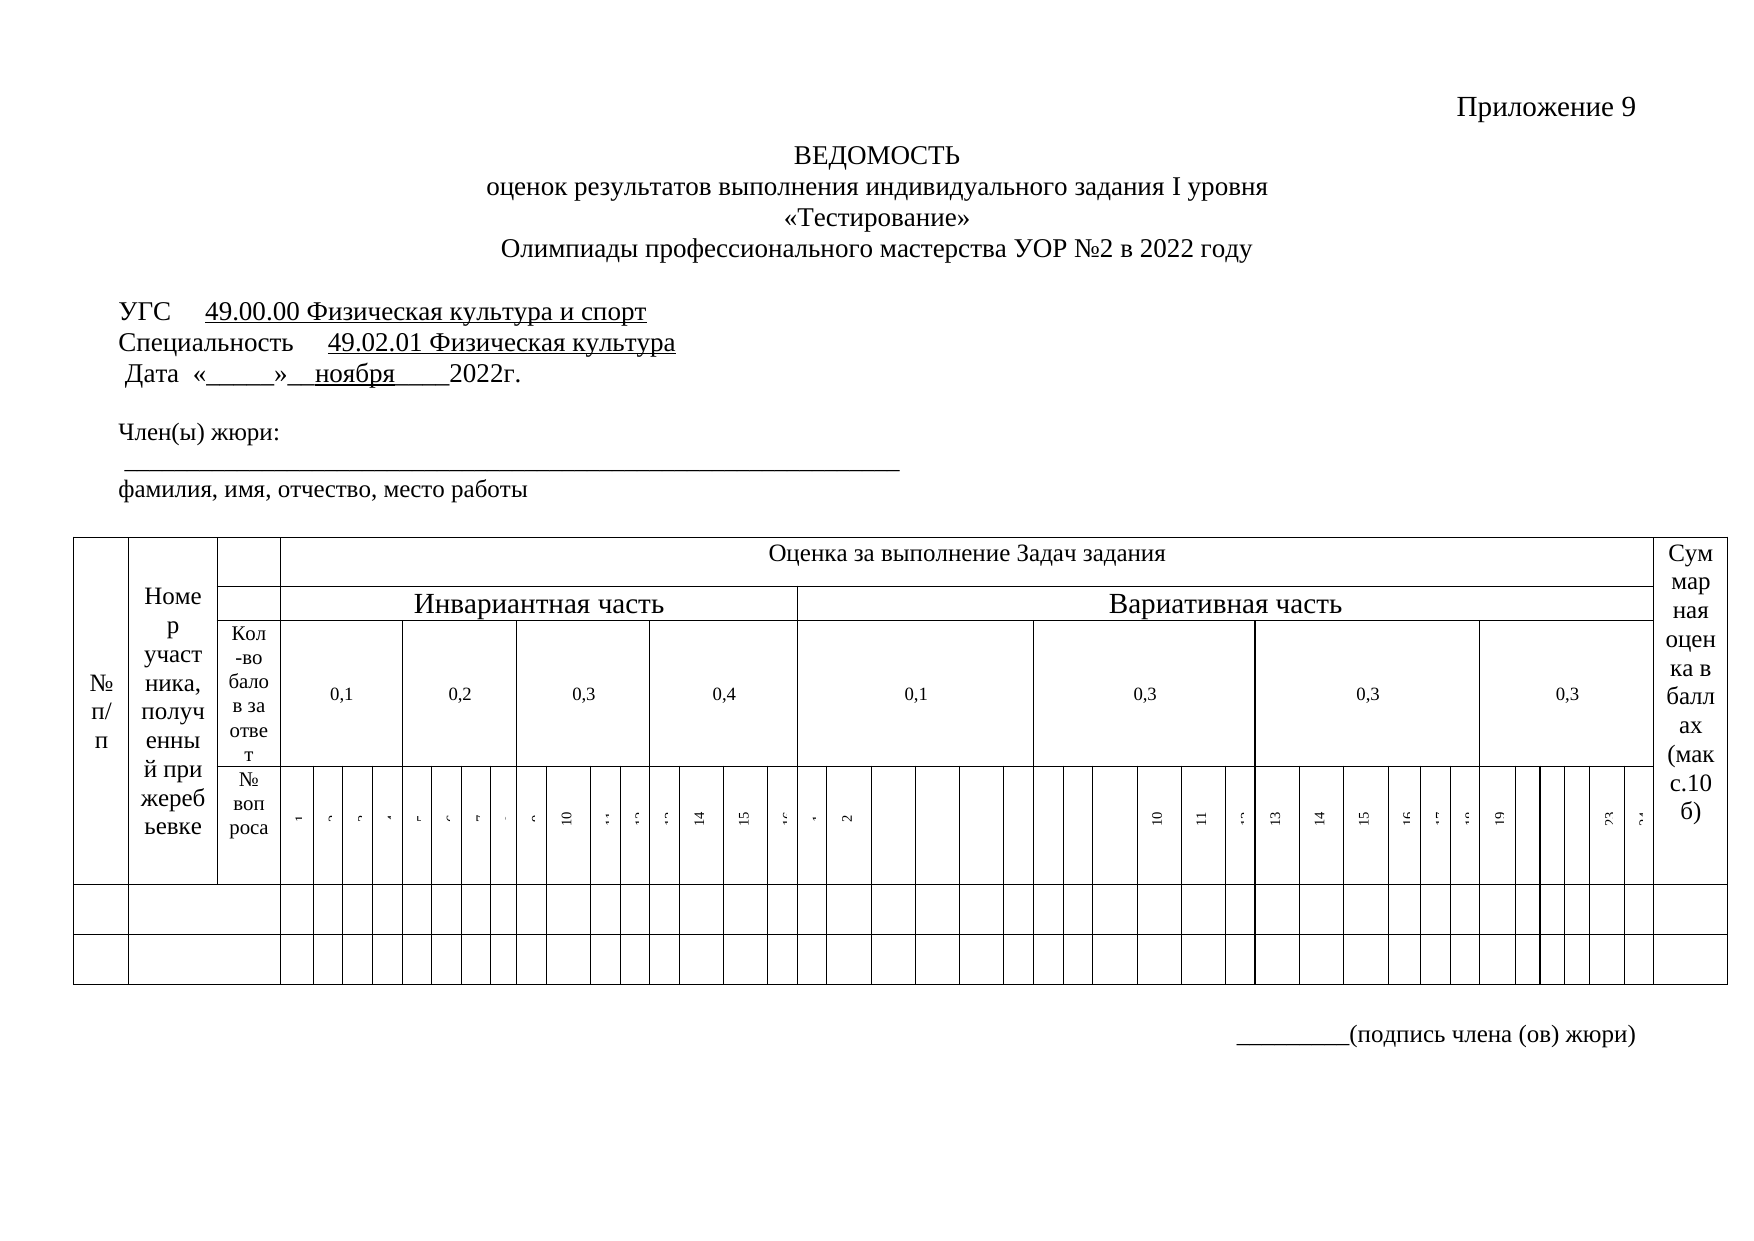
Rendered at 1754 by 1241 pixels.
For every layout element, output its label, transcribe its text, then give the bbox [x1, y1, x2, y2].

table_cell [1344, 935, 1388, 984]
table_cell [1034, 885, 1063, 934]
table_cell [1654, 935, 1727, 984]
table_cell 24 [1625, 767, 1653, 884]
table_cell 3 [872, 767, 915, 884]
text Приложение 9 [118, 89, 1636, 122]
table_cell [129, 885, 280, 934]
table_cell [827, 935, 871, 984]
table_cell 16 [768, 767, 797, 884]
table_cell [724, 885, 767, 934]
table_cell 17 [1421, 767, 1450, 884]
table_cell 9 [1093, 767, 1137, 884]
table_cell 8 [1064, 767, 1092, 884]
table_cell [1421, 885, 1450, 934]
table_cell [1064, 935, 1092, 984]
table_cell 21 [1541, 767, 1564, 884]
table_cell [1182, 885, 1225, 934]
table_cell 5 [403, 767, 431, 884]
table_cell [621, 885, 649, 934]
table_cell 10 [547, 767, 590, 884]
table_cell [491, 885, 516, 934]
table_cell 13 [650, 767, 679, 884]
table_cell [1226, 935, 1254, 984]
table_cell [314, 935, 342, 984]
table_cell [1093, 935, 1137, 984]
table_cell 23 [1590, 767, 1624, 884]
table_cell [1226, 885, 1254, 934]
table_cell 18 [1451, 767, 1479, 884]
text оценок результатов выполнения индивидуального задания I уровня [118, 170, 1636, 201]
table_cell 8 [491, 767, 516, 884]
table_cell [432, 885, 461, 934]
table_cell [1480, 935, 1515, 984]
table_cell [74, 885, 128, 934]
table_cell [343, 935, 372, 984]
table_cell [1182, 935, 1225, 984]
table_cell [1093, 885, 1137, 934]
table_cell 5 [960, 767, 1003, 884]
table_cell 0,2 [403, 621, 516, 766]
table_cell [960, 885, 1003, 934]
text ______________________________________________________________ [118, 446, 1636, 474]
table_cell 4 [916, 767, 959, 884]
table_cell [1590, 885, 1624, 934]
table_cell [1421, 935, 1450, 984]
table_cell [768, 885, 797, 934]
table_cell 6 [1004, 767, 1033, 884]
table_cell [1389, 885, 1420, 934]
text фамилия, имя, отчество, место работы [118, 474, 1636, 503]
table_cell 14 [680, 767, 723, 884]
table_cell [517, 935, 546, 984]
table_cell [1138, 935, 1181, 984]
table_cell 16 [1389, 767, 1420, 884]
table_cell [1480, 885, 1515, 934]
table_cell 9 [517, 767, 546, 884]
text _________(подпись члена (ов) жюри) [122, 1019, 1636, 1048]
table_cell [547, 935, 590, 984]
table_cell [281, 935, 313, 984]
table_cell [1256, 885, 1299, 934]
table_cell [491, 935, 516, 984]
table_cell [129, 935, 280, 984]
table_cell [960, 935, 1003, 984]
table_header Суммарная оценка в баллах (макс.10 б) [1654, 538, 1727, 884]
table_cell 7 [1034, 767, 1063, 884]
table_header [218, 538, 280, 586]
table_cell 15 [724, 767, 767, 884]
table_cell 2 [827, 767, 871, 884]
table_cell [1300, 885, 1343, 934]
table_cell [916, 935, 959, 984]
table_cell 0,4 [650, 621, 797, 766]
table_cell 4 [373, 767, 402, 884]
text ВЕДОМОСТЬ [118, 139, 1636, 170]
table_cell [1389, 935, 1420, 984]
table_cell 6 [432, 767, 461, 884]
table_cell [1064, 885, 1092, 934]
table_cell [1451, 935, 1479, 984]
table_cell [1625, 935, 1653, 984]
table_cell [724, 935, 767, 984]
table_cell [403, 935, 431, 984]
table_cell [1138, 885, 1181, 934]
table_cell [281, 885, 313, 934]
table_cell 2 [314, 767, 342, 884]
table_cell [218, 587, 280, 620]
table_cell [1004, 885, 1033, 934]
table_cell [680, 885, 723, 934]
table_cell 0,3 [1034, 621, 1254, 766]
table_cell [591, 885, 620, 934]
table_cell Кол-во балов за ответ [218, 621, 280, 766]
table_cell [343, 885, 372, 934]
table_cell [798, 885, 826, 934]
table_cell [680, 935, 723, 984]
table_cell 0,1 [798, 621, 1033, 766]
table_cell [872, 935, 915, 984]
table_cell [517, 885, 546, 934]
table_cell [768, 935, 797, 984]
table_cell 3 [343, 767, 372, 884]
table_cell 19 [1480, 767, 1515, 884]
table_cell 0,3 [1256, 621, 1479, 766]
text «Тестирование» [118, 201, 1636, 232]
table_cell [1565, 935, 1589, 984]
table_cell [1256, 935, 1299, 984]
text Олимпиады профессионального мастерства УОР №2 в 2022 году [118, 232, 1636, 263]
table_cell 0,3 [517, 621, 649, 766]
table_cell [1590, 935, 1624, 984]
table_cell [1516, 935, 1539, 984]
table_cell 1 [281, 767, 313, 884]
table_cell 10 [1138, 767, 1181, 884]
text Дата «_____»__ноября____2022г. [118, 357, 1636, 388]
table_cell 20 [1516, 767, 1539, 884]
table_cell Вариативная часть [798, 587, 1653, 620]
table_cell [872, 885, 915, 934]
table_cell 13 [1256, 767, 1299, 884]
table_cell [1654, 885, 1727, 934]
table_cell [650, 885, 679, 934]
table_cell [1004, 935, 1033, 984]
table_cell [373, 935, 402, 984]
table_cell [1541, 885, 1564, 934]
table_cell [74, 935, 128, 984]
table_cell 1 [798, 767, 826, 884]
table_cell [1034, 935, 1063, 984]
table_cell [1516, 885, 1539, 934]
table_cell [1541, 935, 1564, 984]
table_cell 11 [591, 767, 620, 884]
table_cell 0,1 [281, 621, 402, 766]
table_cell 7 [462, 767, 490, 884]
table_header № п/п [74, 538, 128, 884]
table_cell 14 [1300, 767, 1343, 884]
table_cell № вопроса [218, 767, 280, 884]
table_cell [403, 885, 431, 934]
table_cell [1565, 885, 1589, 934]
table_cell [827, 885, 871, 934]
text УГС 49.00.00 Физическая культура и спорт [118, 295, 1636, 326]
table_cell [1451, 885, 1479, 934]
text Специальность 49.02.01 Физическая культура [118, 326, 1636, 357]
text Член(ы) жюри: [118, 417, 1636, 446]
table_cell [432, 935, 461, 984]
table_cell [373, 885, 402, 934]
table_cell [916, 885, 959, 934]
table_cell 12 [1226, 767, 1254, 884]
table_cell [798, 935, 826, 984]
table_cell [462, 935, 490, 984]
table_header Номер участника, полученный при жеребьевке [129, 538, 217, 884]
table_cell [1625, 885, 1653, 934]
table_cell [547, 885, 590, 934]
table_cell [462, 885, 490, 934]
table_cell [1344, 885, 1388, 934]
table_cell [650, 935, 679, 984]
table_cell 22 [1565, 767, 1589, 884]
table_cell 11 [1182, 767, 1225, 884]
table_header Оценка за выполнение Задач задания [281, 538, 1653, 586]
table_cell 15 [1344, 767, 1388, 884]
table_cell [314, 885, 342, 934]
table_cell [591, 935, 620, 984]
table_cell Инвариантная часть [281, 587, 797, 620]
table_cell 12 [621, 767, 649, 884]
table_cell 0,3 [1480, 621, 1653, 766]
table_cell [1300, 935, 1343, 984]
table_cell [621, 935, 649, 984]
